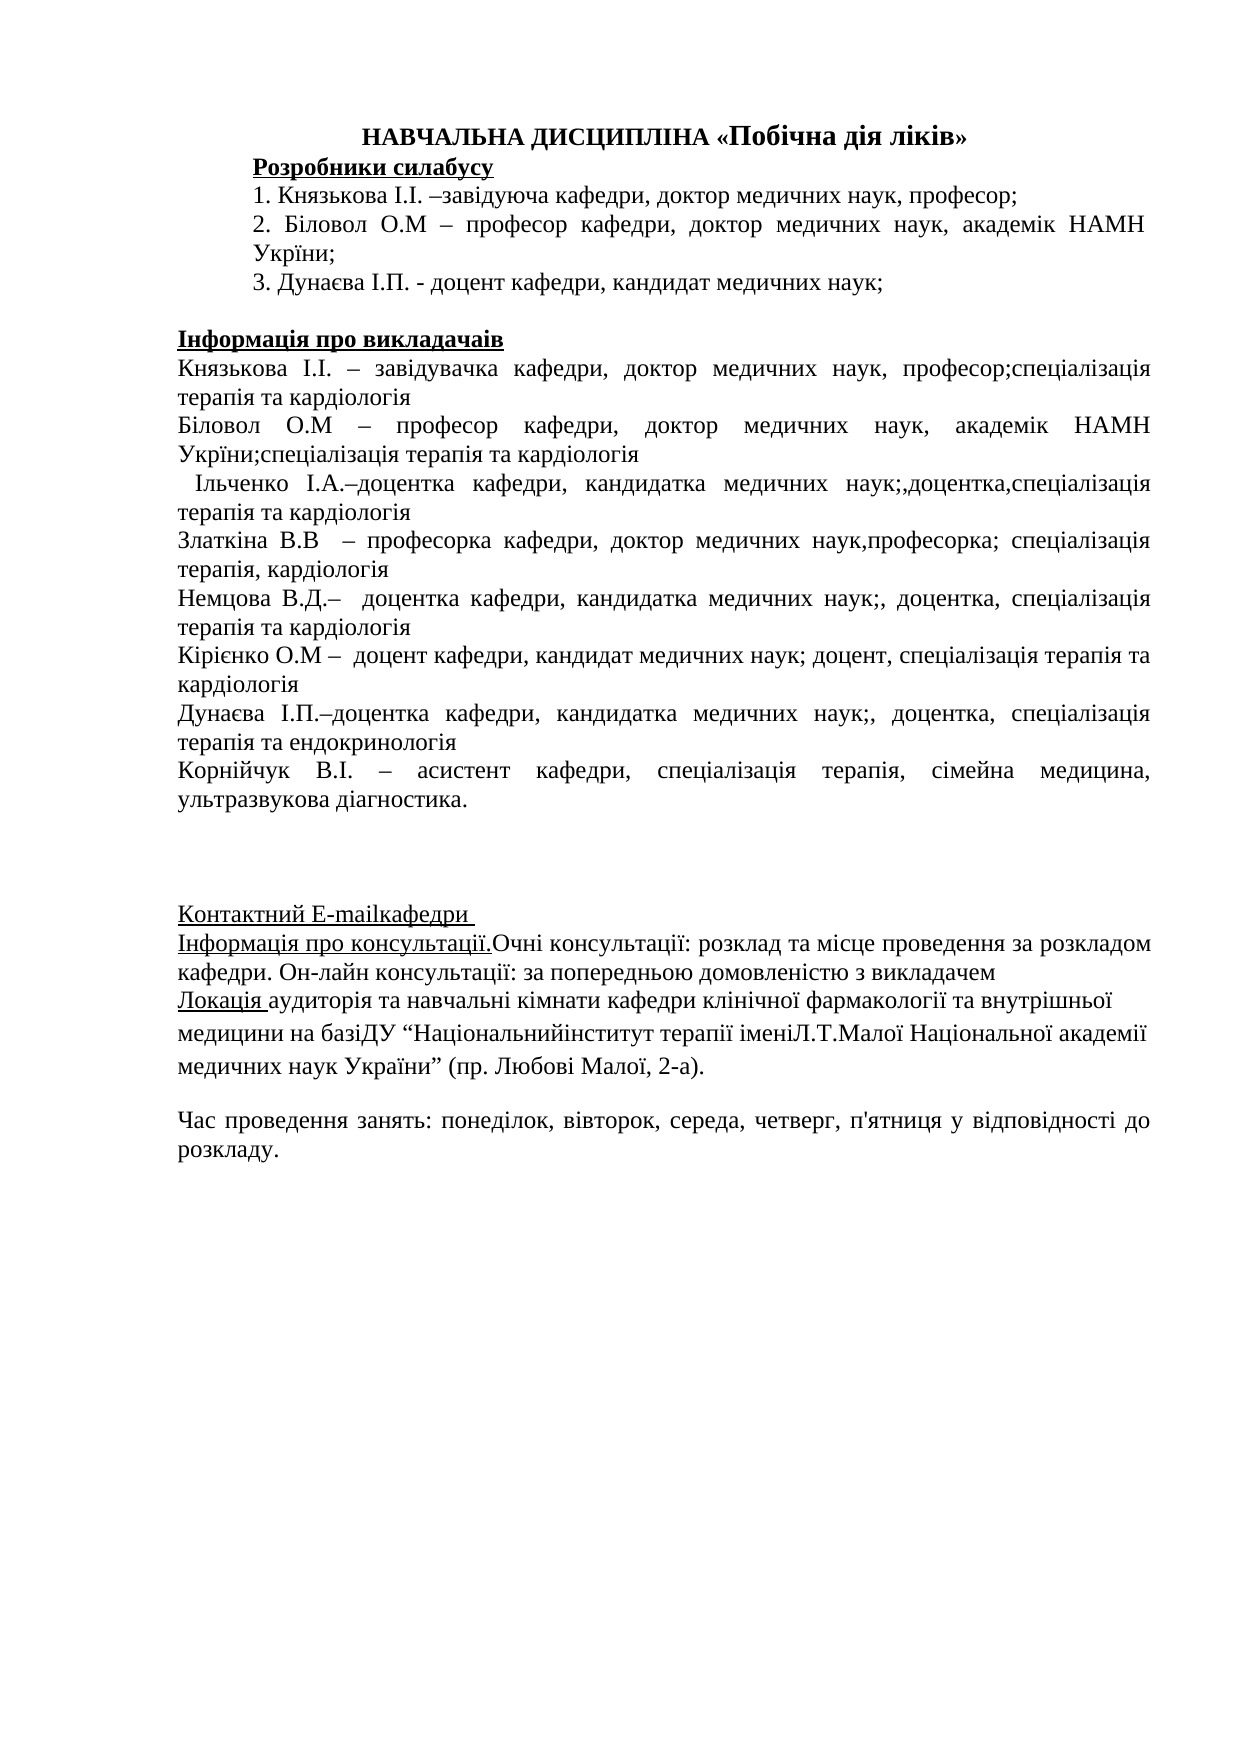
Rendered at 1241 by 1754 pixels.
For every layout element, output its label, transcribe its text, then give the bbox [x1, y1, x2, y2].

text Ільченко І.А.–доцентка кафедри, кандидатка медичних наук;,доцентка,спеціалізація терапія та кардіологія [177, 468, 1152, 525]
text Кірієнко О.М – доцент кафедри, кандидат медичних наук; доцент, спеціалізація терапія та кардіологія [177, 640, 1152, 698]
text НАВЧАЛЬНА ДИСЦИПЛІНА «Побічна дія ліків» [177, 118, 1152, 152]
text Дунаєва І.П.–доцентка кафедри, кандидатка медичних наук;, доцентка, спеціалізація терапія та ендокринологія [177, 698, 1152, 755]
list 2. Біловол О.М – професор кафедри, доктор медичних наук, академік НАМН Укрїни; [252, 209, 1146, 267]
text Час проведення занять: понеділок, вівторок, середа, четверг, п'ятниця у відповідності до розкладу. [177, 1105, 1152, 1163]
text Інформація про консультації.Очні консультації: розклад та місце проведення за розкладом кафедри. Он-лайн консультації: за попередньою домовленістю з викладачем [177, 928, 1152, 985]
list Розробники силабусу [252, 152, 1146, 180]
list Інформація про викладачаів [177, 324, 1146, 353]
text Біловол О.М – професор кафедри, доктор медичних наук, академік НАМН Укрїни;спеціалізація терапія та кардіологія [177, 410, 1152, 468]
list 3. Дунаєва І.П. - доцент кафедри, кандидат медичних наук; [252, 267, 1146, 295]
text Корнійчук В.I. – асистент кафедри, спеціалізація терапія, сімейна медицина, ультразвукова діагностика. [177, 755, 1152, 813]
text Немцова В.Д.– доцентка кафедри, кандидатка медичних наук;, доцентка, спеціалізація терапія та кардіологія [177, 583, 1152, 640]
text Златкіна В.В – професорка кафедри, доктор медичних наук,професорка; спеціалізація терапія, кардіологія [177, 525, 1152, 583]
text Контактний E-mailкафедри [177, 899, 1152, 928]
text Локація аудиторія та навчальні кімнати кафедри клінічної фармакології та внутрішньої медицини на базіДУ “Нацiональнийiнститут терапії iменiЛ.Т.Малої Національної академії медичних наук України” (пр. Любові Малої, 2-а). [177, 985, 1152, 1080]
list 1. Князькова І.І. –завідуюча кафедри, доктор медичних наук, професор; [252, 180, 1146, 209]
text Князькова І.І. – завідувачка кафедри, доктор медичних наук, професор;спеціалізація терапія та кардіологія [177, 353, 1152, 410]
